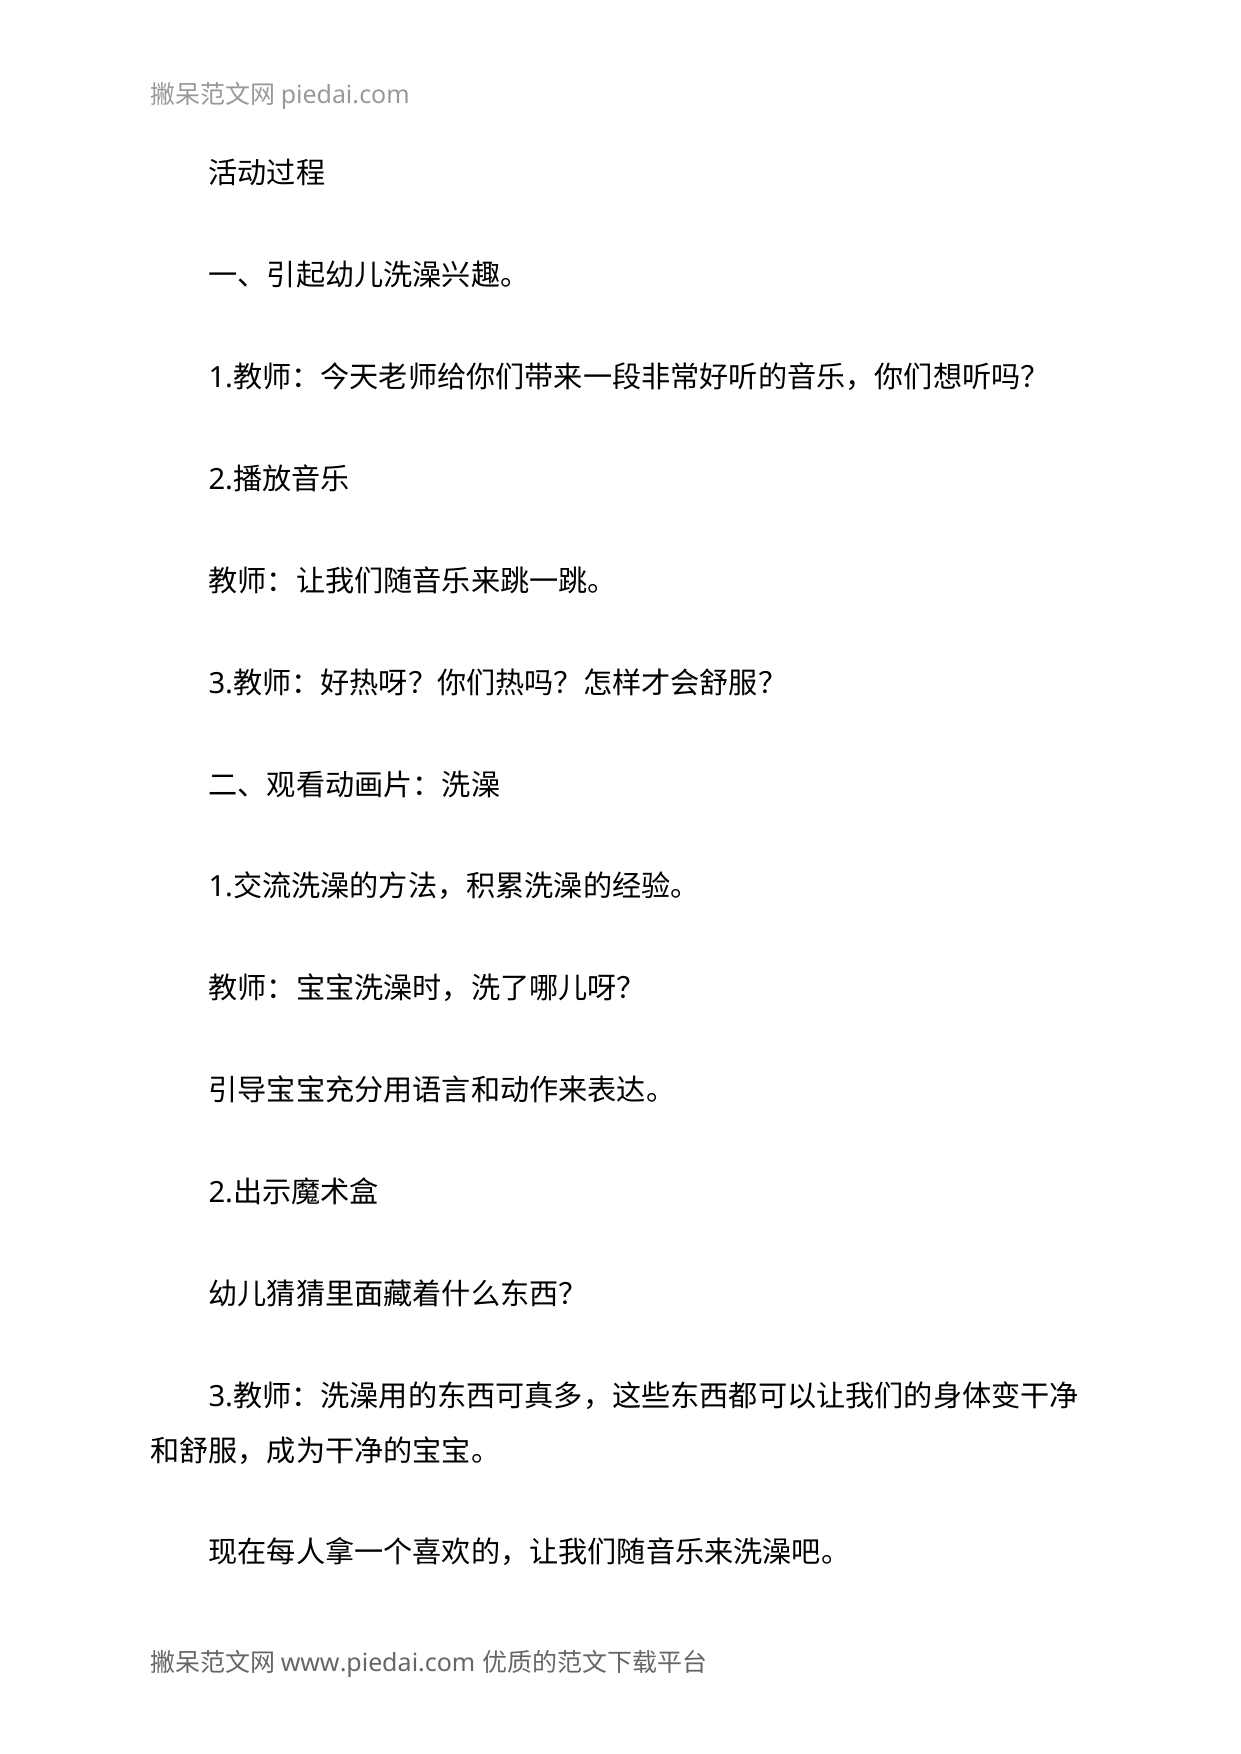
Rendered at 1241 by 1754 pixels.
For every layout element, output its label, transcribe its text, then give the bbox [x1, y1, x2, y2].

text 教师：宝宝洗澡时，洗了哪儿呀？ [150, 965, 1090, 1007]
text 3.教师：好热呀？你们热吗？怎样才会舒服？ [150, 659, 1090, 702]
text 1.教师：今天老师给你们带来一段非常好听的音乐，你们想听吗？ [150, 353, 1090, 396]
text 2.播放音乐 [150, 456, 1090, 498]
text 活动过程 [150, 150, 1090, 192]
text 幼儿猜猜里面藏着什么东西？ [150, 1271, 1090, 1313]
text 教师：让我们随音乐来跳一跳。 [150, 557, 1090, 600]
text 1.交流洗澡的方法，积累洗澡的经验。 [150, 863, 1090, 905]
text 二、观看动画片：洗澡 [150, 761, 1090, 803]
text 引导宝宝充分用语言和动作来表达。 [150, 1067, 1090, 1109]
text 一、引起幼儿洗澡兴趣。 [150, 252, 1090, 294]
text 现在每人拿一个喜欢的，让我们随音乐来洗澡吧。 [150, 1529, 1090, 1571]
text 2.出示魔术盒 [150, 1168, 1090, 1211]
text 3.教师：洗澡用的东西可真多，这些东西都可以让我们的身体变干净和舒服，成为干净的宝宝。 [150, 1372, 1090, 1469]
